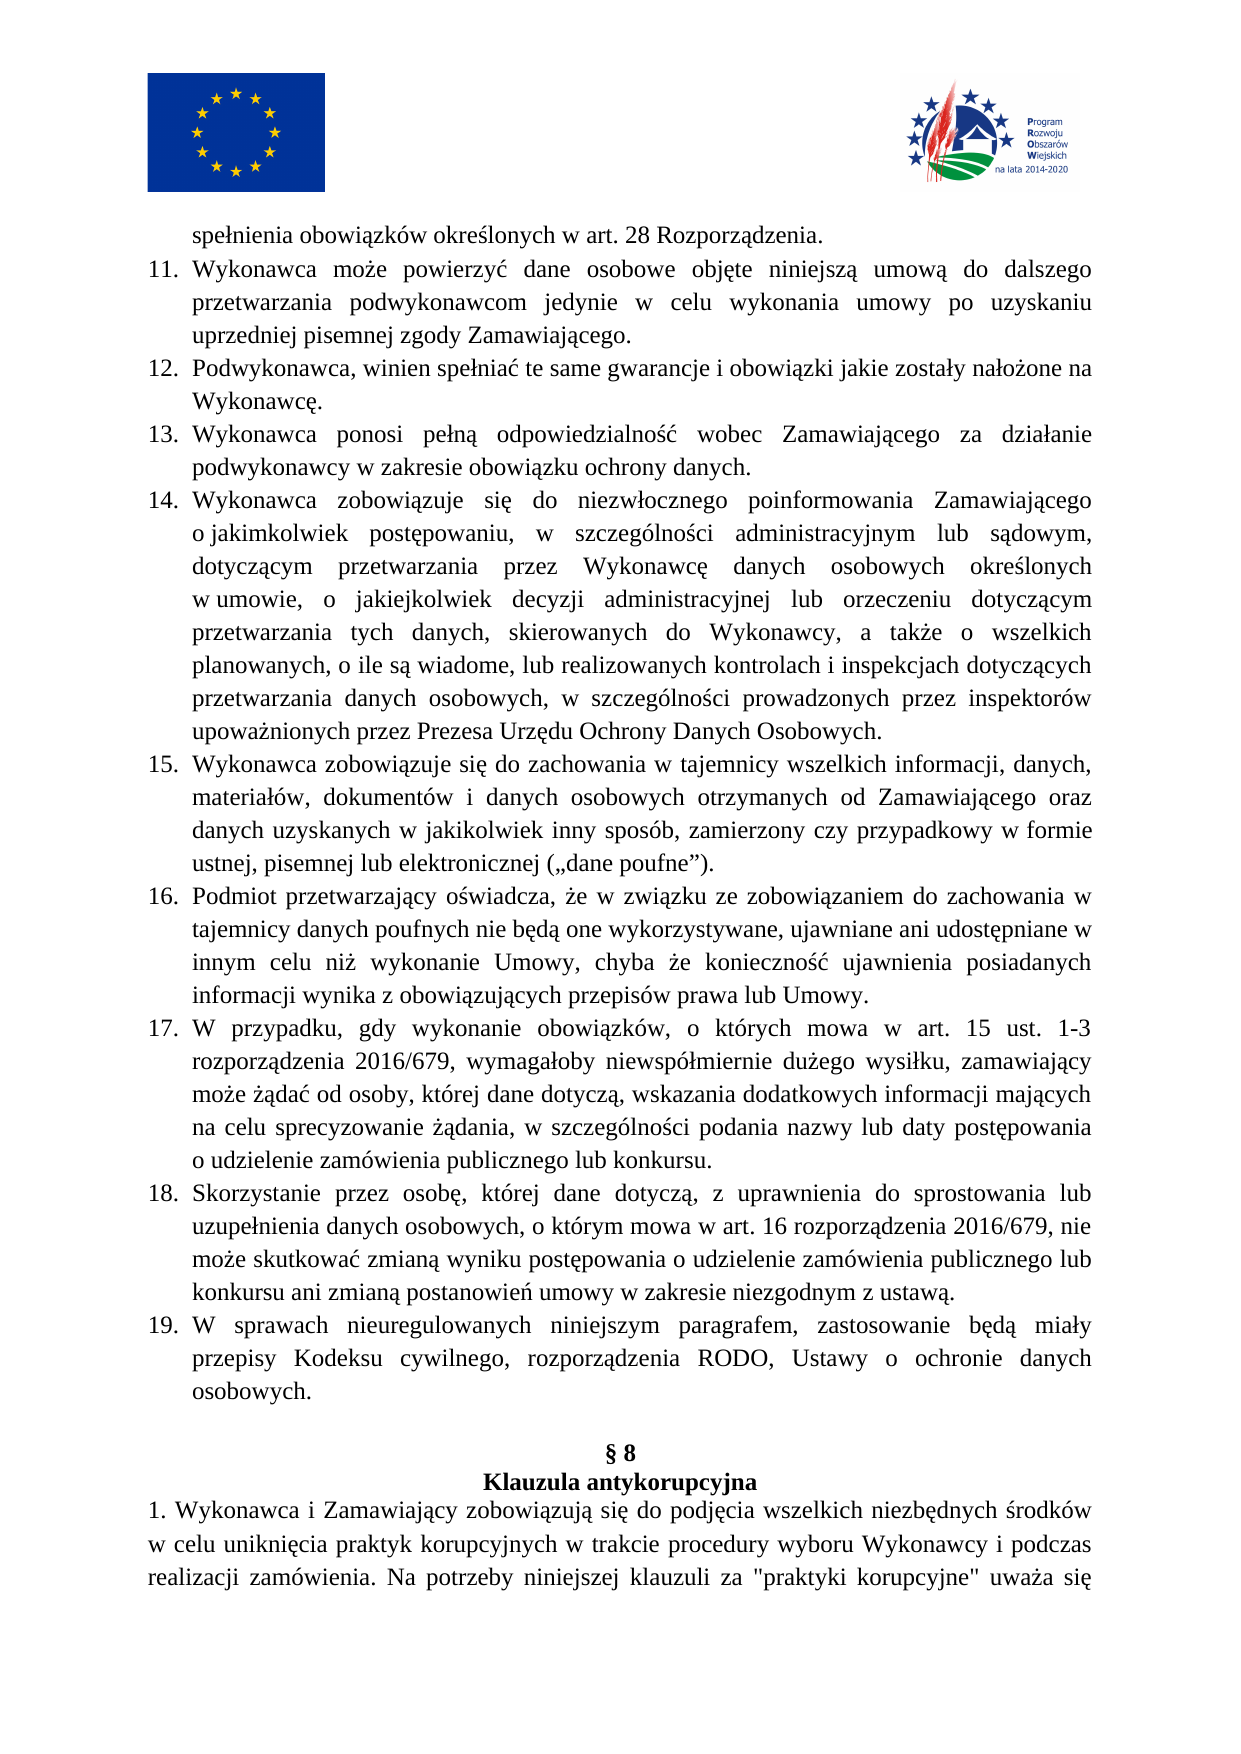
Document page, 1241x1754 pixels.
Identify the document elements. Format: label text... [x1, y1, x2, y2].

list Wykonawca może powierzyć dane osobowe objęte niniejszą umową do dalszego przetwarzania podwykonawcom jedynie w celu wykonania umowy po uzyskaniu uprzedniej pisemnej zgody Zamawiającego. [148, 254, 1093, 348]
list Wykonawca zobowiązuje się do niezwłocznego poinformowania Zamawiającego o jakimkolwiek postępowaniu, w szczególności administracyjnym lub sądowym, dotyczącym przetwarzania przez Wykonawcę danych osobowych określonych w umowie, o jakiejkolwiek decyzji administracyjnej lub orzeczeniu dotyczącym przetwarzania tych danych, skierowanych do Wykonawcy, a także o wszelkich planowanych, o ile są wiadome, lub realizowanych kontrolach i inspekcjach dotyczących przetwarzania danych osobowych, w szczególności prowadzonych przez inspektorów upoważnionych przez Prezesa Urzędu Ochrony Danych Osobowych. [148, 485, 1093, 745]
list W sprawach nieuregulowanych niniejszym paragrafem, zastosowanie będą miały przepisy Kodeksu cywilnego, rozporządzenia RODO, Ustawy o ochronie danych osobowych. [148, 1310, 1093, 1405]
list Podmiot przetwarzający oświadcza, że w związku ze zobowiązaniem do zachowania w tajemnicy danych poufnych nie będą one wykorzystywane, ujawniane ani udostępniane w innym celu niż wykonanie Umowy, chyba że konieczność ujawnienia posiadanych informacji wynika z obowiązujących przepisów prawa lub Umowy. [148, 881, 1093, 1009]
picture [899, 73, 1081, 192]
list Skorzystanie przez osobę, której dane dotyczą, z uprawnienia do sprostowania lub uzupełnienia danych osobowych, o którym mowa w art. 16 rozporządzenia 2016/679, nie może skutkować zmianą wyniku postępowania o udzielenie zamówienia publicznego lub konkursu ani zmianą postanowień umowy w zakresie niezgodnym z ustawą. [148, 1178, 1093, 1306]
list Wykonawca udostępnia Zamawiającemu wszelkie informacje niezbędne do wykazania spełnienia obowiązków określonych w art. 28 Rozporządzenia. [148, 221, 1093, 249]
list Wykonawca zobowiązuje się do zachowania w tajemnicy wszelkich informacji, danych, materiałów, dokumentów i danych osobowych otrzymanych od Zamawiającego oraz danych uzyskanych w jakikolwiek inny sposób, zamierzony czy przypadkowy w formie ustnej, pisemnej lub elektronicznej („dane poufne”). [148, 749, 1093, 877]
picture [147, 73, 325, 192]
list Podwykonawca, winien spełniać te same gwarancje i obowiązki jakie zostały nałożone na Wykonawcę. [148, 353, 1093, 414]
text § 8 [148, 1438, 1093, 1467]
text Klauzula antykorupcyjna [148, 1467, 1093, 1496]
list Wykonawca ponosi pełną odpowiedzialność wobec Zamawiającego za działanie podwykonawcy w zakresie obowiązku ochrony danych. [148, 419, 1093, 481]
list W przypadku, gdy wykonanie obowiązków, o których mowa w art. 15 ust. 1-3 rozporządzenia 2016/679, wymagałoby niewspółmiernie dużego wysiłku, zamawiający może żądać od osoby, której dane dotyczą, wskazania dodatkowych informacji mających na celu sprecyzowanie żądania, w szczególności podania nazwy lub daty postępowania o udzielenie zamówienia publicznego lub konkursu. [148, 1013, 1093, 1174]
